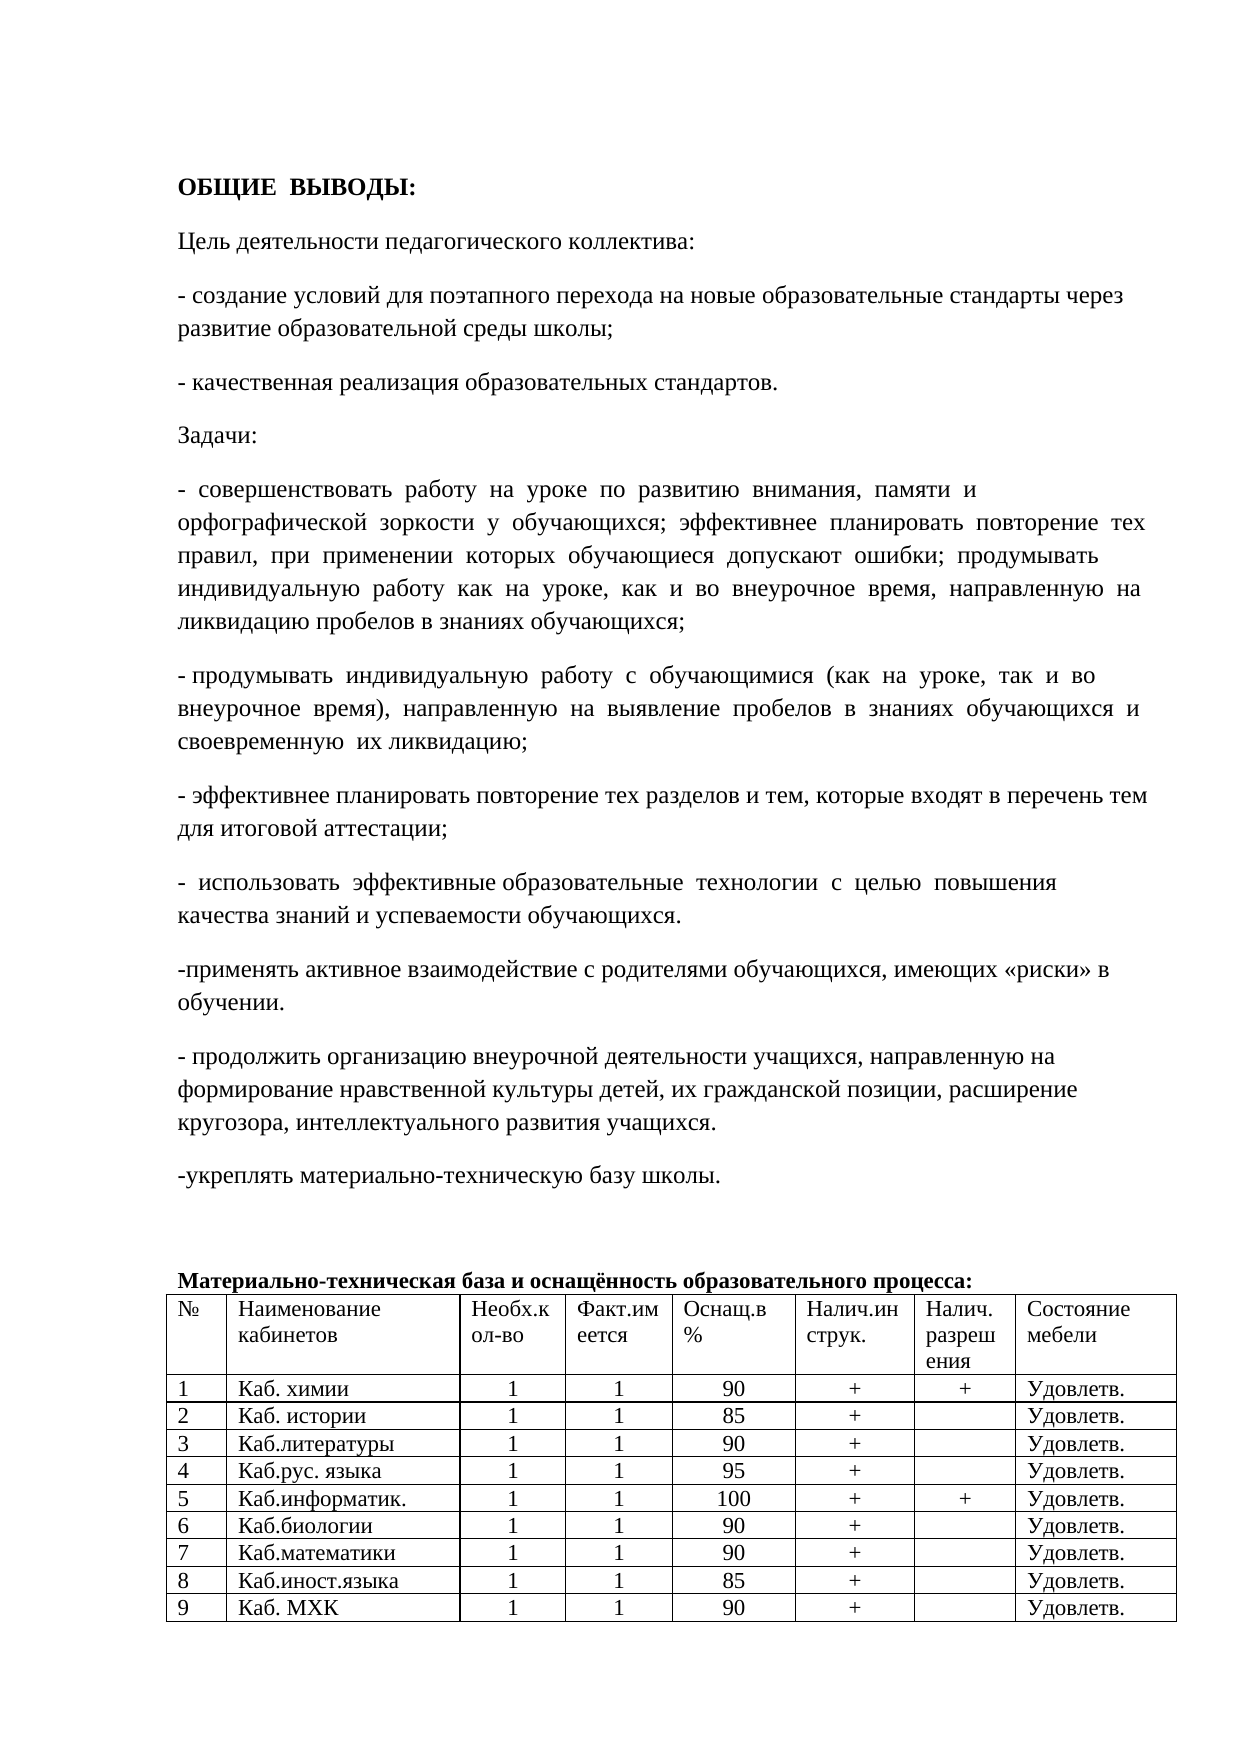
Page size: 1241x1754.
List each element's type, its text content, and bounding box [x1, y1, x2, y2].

table_cell 1 [461, 1512, 565, 1538]
table_cell 1 [566, 1512, 672, 1538]
table_cell 1 [461, 1430, 565, 1456]
table_cell Удовлетв. [1016, 1567, 1176, 1593]
table_cell Удовлетв. [1016, 1375, 1176, 1401]
table_cell 1 [461, 1403, 565, 1429]
table_cell 90 [673, 1375, 795, 1401]
table_cell Каб.литературы [227, 1430, 459, 1456]
table_cell [915, 1567, 1015, 1593]
table_header Оснащ.в % [673, 1295, 795, 1374]
table_cell 4 [167, 1457, 226, 1483]
text Материально-техническая база и оснащённость образовательного процесса: [177, 1267, 1152, 1294]
table_cell 1 [566, 1457, 672, 1483]
text - продолжить организацию внеурочной деятельности учащихся, направленную на формирование нравственной культуры детей, их гражданской позиции, расширение кругозора, интеллектуального развития учащихся. [177, 1041, 1152, 1136]
table_cell Удовлетв. [1016, 1485, 1176, 1511]
table_cell 90 [673, 1512, 795, 1538]
text - эффективнее планировать повторение тех разделов и тем, которые входят в перечень тем для итоговой аттестации; [177, 780, 1152, 842]
table_cell + [796, 1594, 914, 1621]
table_cell 95 [673, 1457, 795, 1483]
table_cell + [796, 1567, 914, 1593]
table_cell Удовлетв. [1016, 1457, 1176, 1483]
table_cell + [796, 1539, 914, 1566]
table_cell 1 [461, 1539, 565, 1566]
table_cell 1 [461, 1567, 565, 1593]
text - продумывать индивидуальную работу с обучающимися (как на уроке, так и во внеурочное время), направленную на выявление пробелов в знаниях обучающихся и своевременную их ликвидацию; [177, 660, 1152, 755]
table_cell + [915, 1485, 1015, 1511]
table_cell [915, 1403, 1015, 1429]
table_cell Каб. химии [227, 1375, 459, 1401]
table_cell 85 [673, 1403, 795, 1429]
table_cell 1 [461, 1375, 565, 1401]
table_cell Каб.математики [227, 1539, 459, 1566]
table_cell 1 [167, 1375, 226, 1401]
table_cell 1 [461, 1594, 565, 1621]
text ОБЩИЕ ВЫВОДЫ: [177, 172, 1152, 201]
table_cell 6 [167, 1512, 226, 1538]
table_cell Удовлетв. [1016, 1430, 1176, 1456]
table_cell 3 [167, 1430, 226, 1456]
table_cell 2 [167, 1403, 226, 1429]
table_cell 1 [461, 1457, 565, 1483]
table_cell 90 [673, 1539, 795, 1566]
table_header Наименование кабинетов [227, 1295, 459, 1374]
text -укреплять материально-техническую базу школы. [177, 1161, 1152, 1189]
text - использовать эффективные образовательные технологии с целью повышения качества знаний и успеваемости обучающихся. [177, 867, 1152, 929]
text - совершенствовать работу на уроке по развитию внимания, памяти и орфографической зоркости у обучающихся; эффективнее планировать повторение тех правил, при применении которых обучающиеся допускают ошибки; продумывать индивидуальную работу как на уроке, как и во внеурочное время, направленную на ликвидацию пробелов в знаниях обучающихся; [177, 474, 1152, 635]
table_header Налич.разрешения [915, 1295, 1015, 1374]
table_cell 100 [673, 1485, 795, 1511]
table_cell 1 [566, 1430, 672, 1456]
table_header № [167, 1295, 226, 1374]
table_cell + [796, 1403, 914, 1429]
table_cell Каб.рус. языка [227, 1457, 459, 1483]
table_cell [915, 1594, 1015, 1621]
table_cell + [796, 1457, 914, 1483]
table_cell Удовлетв. [1016, 1539, 1176, 1566]
table_cell + [796, 1485, 914, 1511]
table_cell Каб.информатик. [227, 1485, 459, 1511]
table_cell 1 [566, 1375, 672, 1401]
table_cell Удовлетв. [1016, 1512, 1176, 1538]
table_cell Каб.биологии [227, 1512, 459, 1538]
text -применять активное взаимодействие с родителями обучающихся, имеющих «риски» в обучении. [177, 954, 1152, 1016]
text Цель деятельности педагогического коллектива: [177, 226, 1152, 254]
table_cell 1 [461, 1485, 565, 1511]
table_cell 85 [673, 1567, 795, 1593]
table_cell Каб. МХК [227, 1594, 459, 1621]
table_cell 1 [566, 1594, 672, 1621]
table_cell [915, 1539, 1015, 1566]
table_cell Удовлетв. [1016, 1594, 1176, 1621]
table_cell 8 [167, 1567, 226, 1593]
table_cell + [915, 1375, 1015, 1401]
table_cell [915, 1457, 1015, 1483]
table_cell Каб.иност.языка [227, 1567, 459, 1593]
table_cell 1 [566, 1403, 672, 1429]
table_cell + [796, 1375, 914, 1401]
table_cell 1 [566, 1485, 672, 1511]
table_cell 5 [167, 1485, 226, 1511]
table_cell Каб. истории [227, 1403, 459, 1429]
text Задачи: [177, 420, 1152, 449]
table_cell Удовлетв. [1016, 1403, 1176, 1429]
table_header Факт.имеется [566, 1295, 672, 1374]
table_cell 1 [566, 1539, 672, 1566]
table_header Налич.инструк. [796, 1295, 914, 1374]
table_cell [915, 1430, 1015, 1456]
table_cell 90 [673, 1594, 795, 1621]
text - создание условий для поэтапного перехода на новые образовательные стандарты через развитие образовательной среды школы; [177, 280, 1152, 341]
table_cell [915, 1512, 1015, 1538]
text - качественная реализация образовательных стандартов. [177, 367, 1152, 395]
table_cell + [796, 1430, 914, 1456]
table_cell 90 [673, 1430, 795, 1456]
table_cell + [796, 1512, 914, 1538]
table_cell 7 [167, 1539, 226, 1566]
table_cell 1 [566, 1567, 672, 1593]
table_cell 9 [167, 1594, 226, 1621]
table_header Состояние мебели [1016, 1295, 1176, 1374]
table_header Необх.кол-во [461, 1295, 565, 1374]
